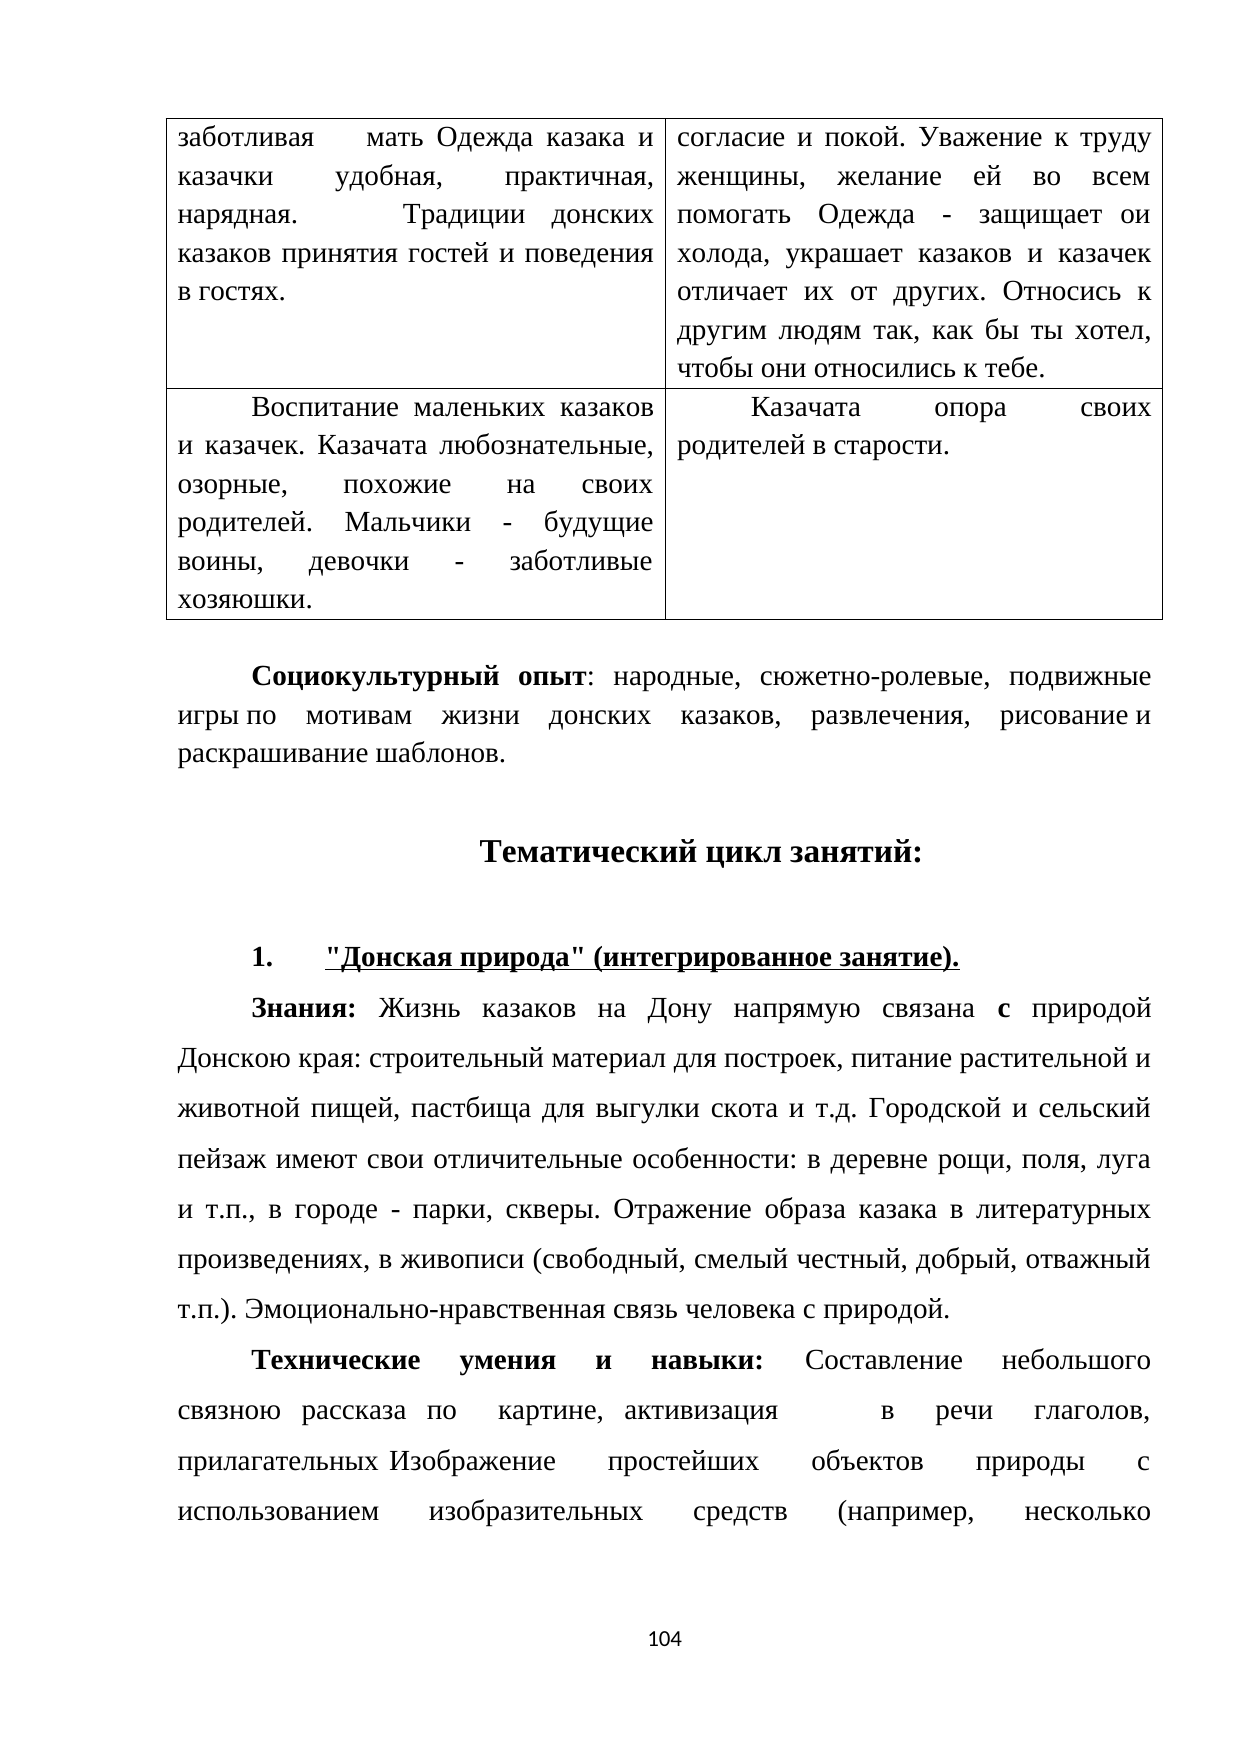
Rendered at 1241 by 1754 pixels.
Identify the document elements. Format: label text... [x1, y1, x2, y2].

text 1. "Донская природа" (интегрированное занятие). [177, 939, 1152, 973]
table_cell Казачата опора своих родителей в старости. [666, 389, 1162, 619]
text Социокультурный опыт: народные, сюжетно-ролевые, подвижные игры по мотивам жизни донских казаков, развлечения, рисование и раскрашивание шаблонов. [177, 658, 1152, 769]
table_cell Воспитание маленьких казаков и казачек. Казачата любознательные, озорные, похожие на своих родителей. Мальчики - будущие воины, девочки - заботливые хозяюшки. [167, 389, 665, 619]
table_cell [666, 119, 1162, 388]
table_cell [167, 119, 665, 388]
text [177, 1342, 1152, 1526]
text Тематический цикл занятий: [177, 832, 1152, 870]
text Знания: Жизнь казаков на Дону напрямую связана с природой Донскою края: строительный материал для построек, питание растительной и животной пищей, пастбища для выгулки скота и т.д. Городской и сельский пейзаж имеют свои отличительные особенности: в деревне рощи, поля, луга и т.п., в городе - парки, скверы. Отражение образа казака в литературных произведениях, в живописи (свободный, смелый честный, добрый, отважный т.п.). Эмоционально-нравственная связь человека с природой. [177, 990, 1152, 1325]
